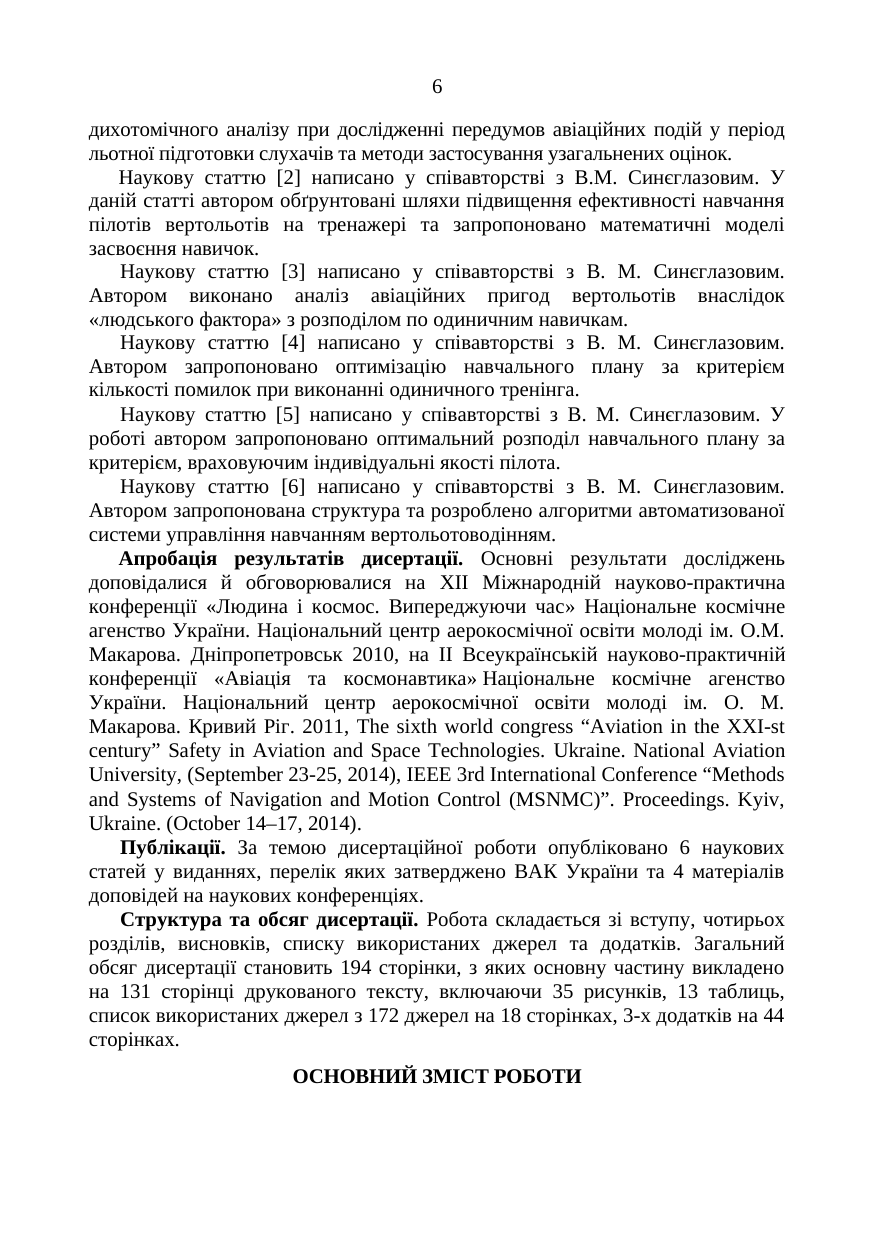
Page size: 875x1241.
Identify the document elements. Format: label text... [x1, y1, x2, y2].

text Апробація результатів дисертації. Основні результати досліджень доповідалися й обговорювалися на XII Міжнародній науково-практична конференції «Людина і космос. Випереджуючи час» Національне космічне агенство України. Національний центр аерокосмічної освіти молоді ім. О.М. Макарова. Дніпропетровськ 2010, на ІІ Всеукраїнській науково-практичній конференції «Авіація та космонавтика» Національне космічне агенство України. Національний центр аерокосмічної освіти молоді ім. О. М. Макарова. Кривий Ріг. 2011, The sixth world congress “Aviation in the XXI-st century” Safety in Aviation and Space Technologies. Ukraine. National Aviation University, (September 23-25, 2014), IEEE 3rd International Conference “Methods and Systems of Navigation and Motion Control (MSNMC)”. Proceedings. Kyiv, Ukraine. (October 14–17, 2014). [89, 546, 785, 834]
text Наукову статтю [5] написано у співавторстві з В. М. Синєглазовим. У роботі автором запропоновано оптимальний розподіл навчального плану за критерієм, враховуючим індивідуальні якості пілота. [89, 401, 785, 474]
text Наукову статтю [3] написано у співавторстві з В. М. Синєглазовим. Автором виконано аналіз авіаційних пригод вертольотів внаслідок «людського фактора» з розподілом по одиничним навичкам. [89, 260, 785, 331]
text Наукову статтю [2] написано у співавторстві з В.М. Синєглазовим. У даній статті автором обґрунтовані шляхи підвищення ефективності навчання пілотів вертольотів на тренажері та запропоновано математичні моделі засвоєння навичок. [89, 165, 785, 260]
text Наукову статтю [4] написано у співавторстві з В. М. Синєглазовим. Автором запропоновано оптимізацію навчального плану за критерієм кількості помилок при виконанні одиничного тренінга. [89, 331, 785, 401]
text Структура та обсяг дисертації. Робота складається зі вступу, чотирьох розділів, висновків, списку використаних джерел та додатків. Загальний обсяг дисертації становить 194 сторінки, з яких основну частину викладено на 131 сторінці друкованого тексту, включаючи 35 рисунків, 13 таблиць, список використаних джерел з 172 джерел на 18 сторінках, 3-х додатків на 44 сторінках. [89, 907, 785, 1051]
text Наукову статтю [6] написано у співавторстві з В. М. Синєглазовим. Автором запропонована структура та розроблено алгоритми автоматизованої системи управління навчанням вертольотоводінням. [89, 474, 785, 546]
text ОСНОВНИЙ ЗМІСТ РОБОТИ [89, 1064, 785, 1088]
text Публікації. За темою дисертаційної роботи опубліковано 6 наукових статей у виданнях, перелік яких затверджено ВАК України та 4 матеріалів доповідей на наукових конференціях. [89, 834, 785, 907]
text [89, 118, 785, 165]
